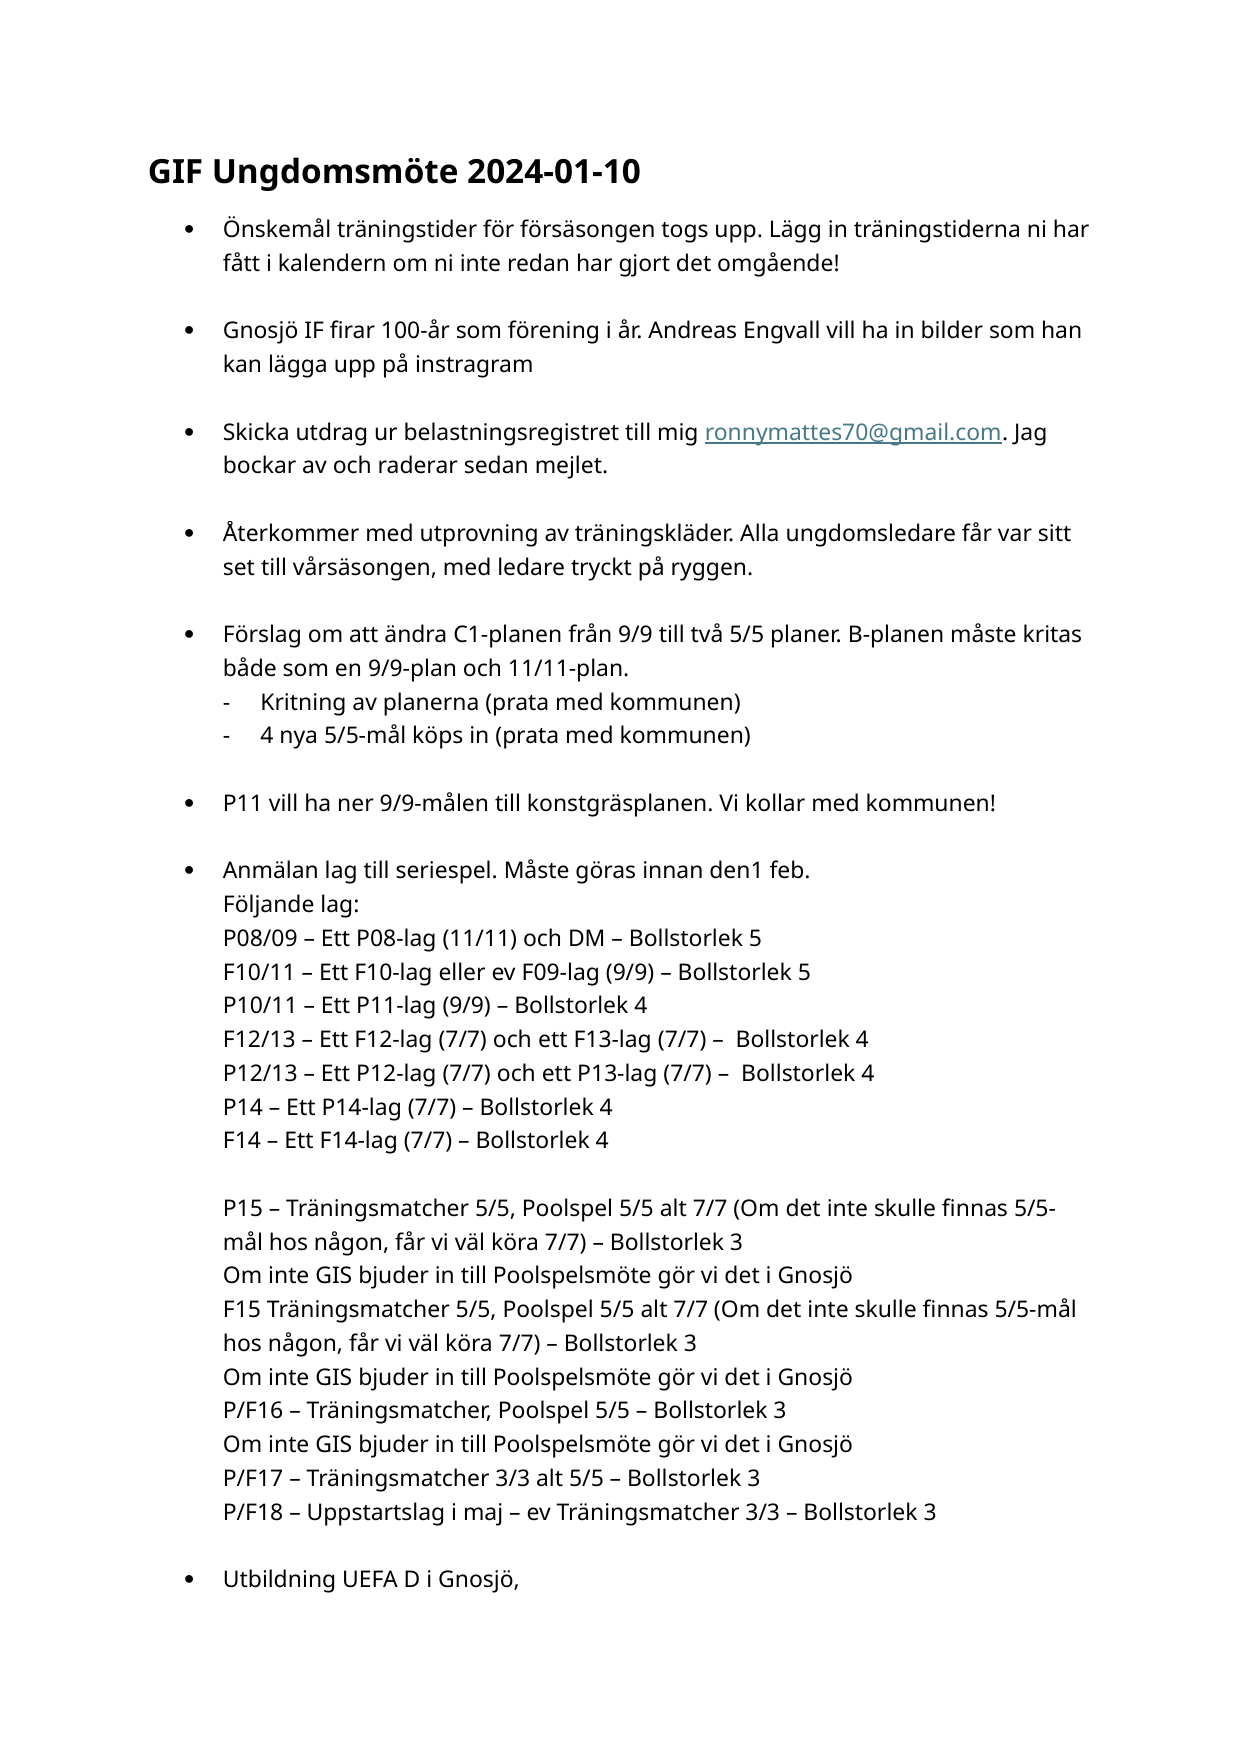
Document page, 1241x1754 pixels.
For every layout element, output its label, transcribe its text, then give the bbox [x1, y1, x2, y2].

list Önskemål träningstider för försäsongen togs upp. Lägg in träningstiderna ni har fått i kalendern om ni inte redan har gjort det omgående! [185, 213, 1093, 278]
list Följande lag: [223, 888, 1093, 919]
list P10/11 – Ett P11-lag (9/9) – Bollstorlek 4 [223, 989, 1093, 1021]
list P/F16 – Träningsmatcher, Poolspel 5/5 – Bollstorlek 3 [223, 1394, 1093, 1426]
text GIF Ungdomsmöte 2024-01-10 [148, 148, 1093, 193]
list Anmälan lag till seriespel. Måste göras innan den1 feb. [185, 854, 1093, 886]
list F14 – Ett F14-lag (7/7) – Bollstorlek 4 [223, 1124, 1093, 1156]
list Förslag om att ändra C1-planen från 9/9 till två 5/5 planer. B-planen måste kritas både som en 9/9-plan och 11/11-plan. [185, 618, 1093, 683]
list P/F17 – Träningsmatcher 3/3 alt 5/5 – Bollstorlek 3 [223, 1462, 1093, 1493]
list Kritning av planerna (prata med kommunen) [223, 686, 1093, 717]
list Om inte GIS bjuder in till Poolspelsmöte gör vi det i Gnosjö [223, 1259, 1093, 1291]
list 4 nya 5/5-mål köps in (prata med kommunen) [223, 719, 1093, 751]
list F10/11 – Ett F10-lag eller ev F09-lag (9/9) – Bollstorlek 5 [223, 956, 1093, 987]
list Om inte GIS bjuder in till Poolspelsmöte gör vi det i Gnosjö [223, 1428, 1093, 1459]
list Återkommer med utprovning av träningskläder. Alla ungdomsledare får var sitt set till vårsäsongen, med ledare tryckt på ryggen. [185, 517, 1093, 582]
list P15 – Träningsmatcher 5/5, Poolspel 5/5 alt 7/7 (Om det inte skulle finnas 5/5-mål hos någon, får vi väl köra 7/7) – Bollstorlek 3 [223, 1192, 1093, 1257]
list F15 Träningsmatcher 5/5, Poolspel 5/5 alt 7/7 (Om det inte skulle finnas 5/5-mål hos någon, får vi väl köra 7/7) – Bollstorlek 3 [223, 1293, 1093, 1358]
list P12/13 – Ett P12-lag (7/7) och ett P13-lag (7/7) – Bollstorlek 4 [223, 1057, 1093, 1088]
list P08/09 – Ett P08-lag (11/11) och DM – Bollstorlek 5 [223, 922, 1093, 953]
list P11 vill ha ner 9/9-målen till konstgräsplanen. Vi kollar med kommunen! [185, 787, 1093, 818]
list Om inte GIS bjuder in till Poolspelsmöte gör vi det i Gnosjö [223, 1361, 1093, 1392]
list P/F18 – Uppstartslag i maj – ev Träningsmatcher 3/3 – Bollstorlek 3 [223, 1496, 1093, 1527]
list Utbildning UEFA D i Gnosjö, [185, 1563, 1093, 1594]
list Skicka utdrag ur belastningsregistret till mig ronnymattes70@gmail.com. Jag bockar av och raderar sedan mejlet. [185, 416, 1093, 481]
list Gnosjö IF firar 100-år som förening i år. Andreas Engvall vill ha in bilder som han kan lägga upp på instragram [185, 314, 1093, 379]
list P14 – Ett P14-lag (7/7) – Bollstorlek 4 [223, 1091, 1093, 1122]
list F12/13 – Ett F12-lag (7/7) och ett F13-lag (7/7) – Bollstorlek 4 [223, 1023, 1093, 1054]
